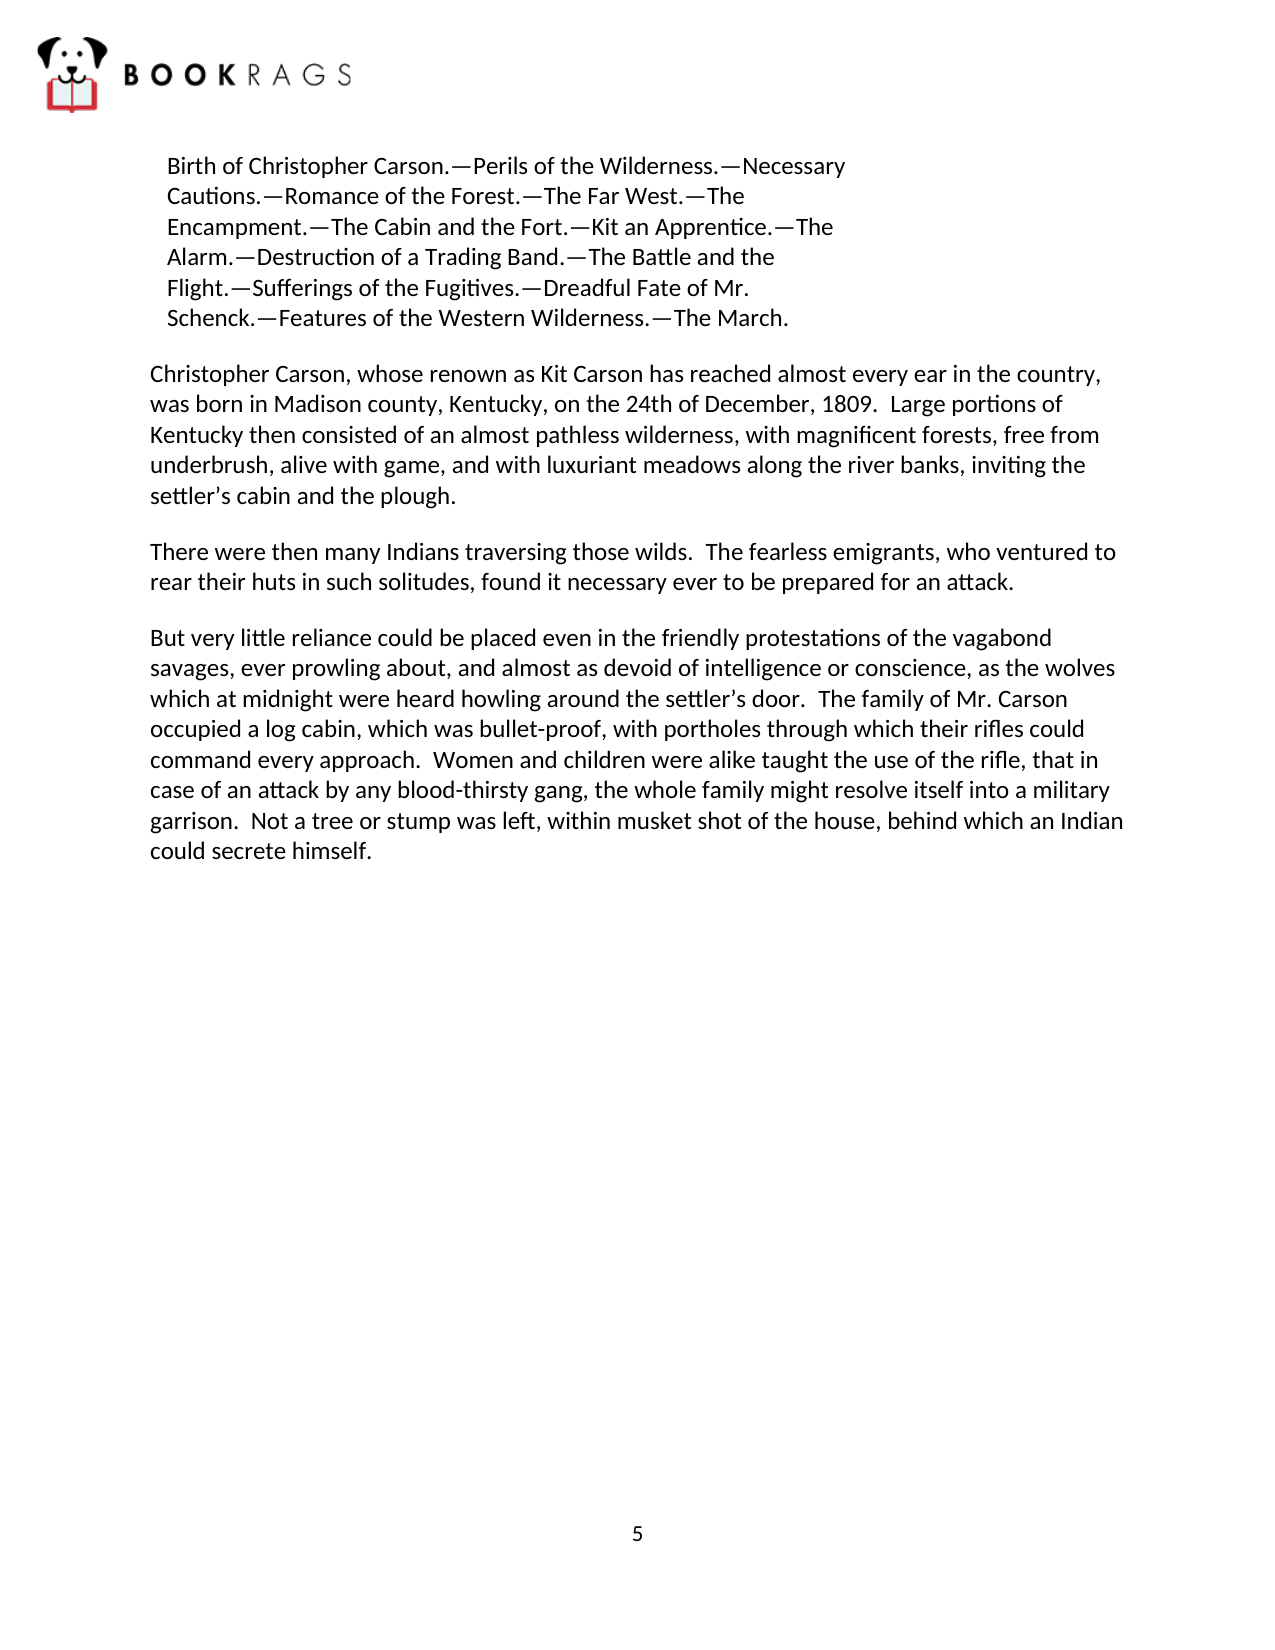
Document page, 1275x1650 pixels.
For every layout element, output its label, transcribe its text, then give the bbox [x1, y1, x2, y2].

picture [37, 37, 351, 113]
text But very little reliance could be placed even in the friendly protestations of the vagabond savages, ever prowling about, and almost as devoid of intelligence or conscience, as the wolves which at midnight were heard howling around the settler’s door. The family of Mr. Carson occupied a log cabin, which was bullet-proof, with portholes through which their rifles could command every approach. Women and children were alike taught the use of the rifle, that in case of an attack by any blood-thirsty gang, the whole family might resolve itself into a military garrison. Not a tree or stump was left, within musket shot of the house, behind which an Indian could secrete himself. [150, 622, 1125, 866]
text Christopher Carson, whose renown as Kit Carson has reached almost every ear in the country, was born in Madison county, Kentucky, on the 24th of December, 1809. Large portions of Kentucky then consisted of an almost pathless wilderness, with magnificent forests, free from underbrush, alive with game, and with luxuriant meadows along the river banks, inviting the settler’s cabin and the plough. [150, 358, 1125, 511]
text Birth of Christopher Carson.—­Perils of the Wilderness.—­Necessary Cautions.—­Romance of the Forest.—­The Far West.—­The Encampment.—­The Cabin and the Fort.—­Kit an Apprentice.—­The Alarm.—­Destruction of a Trading Band.—­The Battle and the Flight.—­Sufferings of the Fugitives.—­Dreadful Fate of Mr. Schenck.—­Features of the Western Wilderness.—­The March. [150, 150, 1125, 333]
text There were then many Indians traversing those wilds. The fearless emigrants, who ventured to rear their huts in such solitudes, found it necessary ever to be prepared for an attack. [150, 536, 1125, 597]
